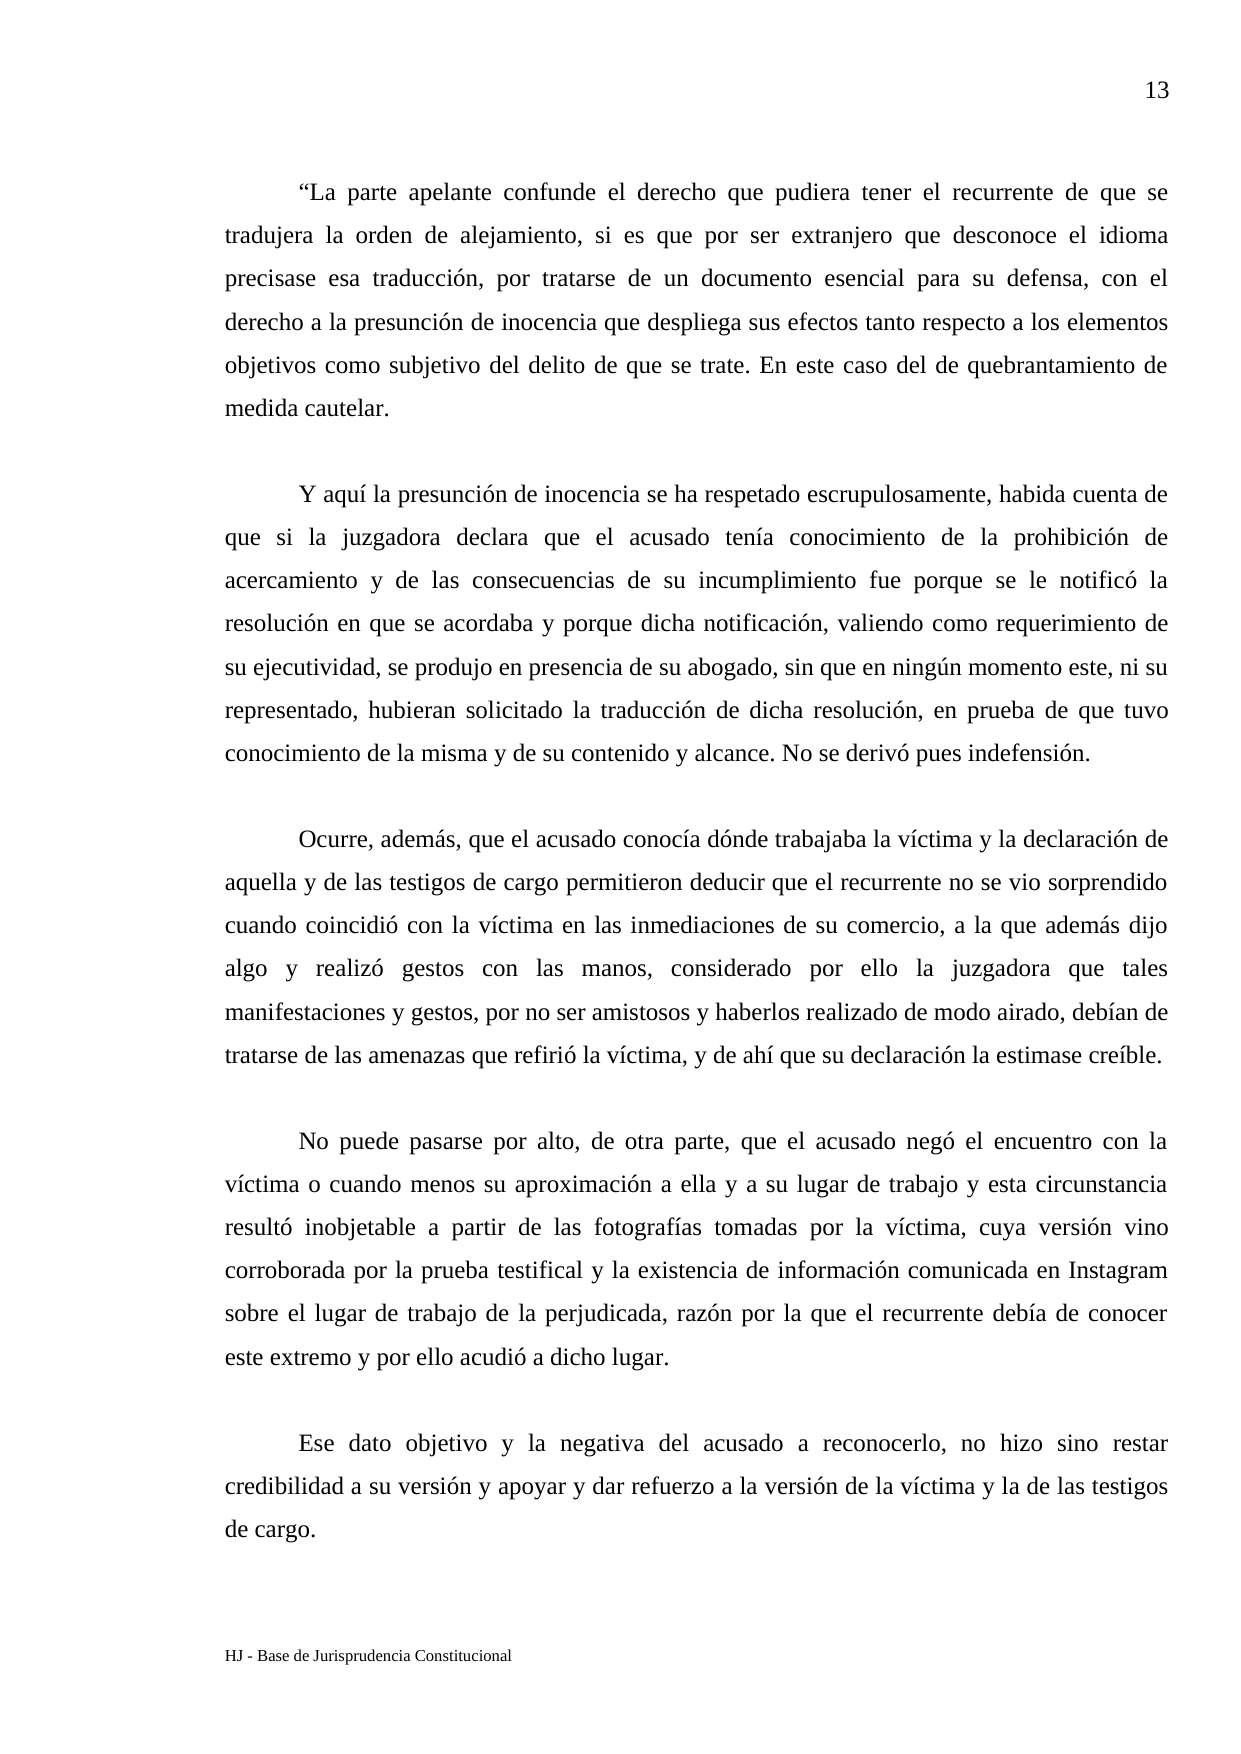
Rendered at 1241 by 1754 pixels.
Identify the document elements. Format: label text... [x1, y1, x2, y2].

text Y aquí la presunción de inocencia se ha respetado escrupulosamente, habida cuenta de que si la juzgadora declara que el acusado tenía conocimiento de la prohibición de acercamiento y de las consecuencias de su incumplimiento fue porque se le notificó la resolución en que se acordaba y porque dicha notificación, valiendo como requerimiento de su ejecutividad, se produjo en presencia de su abogado, sin que en ningún momento este, ni su representado, hubieran solicitado la traducción de dicha resolución, en prueba de que tuvo conocimiento de la misma y de su contenido y alcance. No se derivó pues indefensión. [224, 479, 1169, 767]
text No puede pasarse por alto, de otra parte, que el acusado negó el encuentro con la víctima o cuando menos su aproximación a ella y a su lugar de trabajo y esta circunstancia resultó inobjetable a partir de las fotografías tomadas por la víctima, cuya versión vino corroborada por la prueba testifical y la existencia de información comunicada en Instagram sobre el lugar de trabajo de la perjudicada, razón por la que el recurrente debía de conocer este extremo y por ello acudió a dicho lugar. [224, 1126, 1169, 1370]
text Ocurre, además, que el acusado conocía dónde trabajaba la víctima y la declaración de aquella y de las testigos de cargo permitieron deducir que el recurrente no se vio sorprendido cuando coincidió con la víctima en las inmediaciones de su comercio, a la que además dijo algo y realizó gestos con las manos, considerado por ello la juzgadora que tales manifestaciones y gestos, por no ser amistosos y haberlos realizado de modo airado, debían de tratarse de las amenazas que refirió la víctima, y de ahí que su declaración la estimase creíble. [224, 824, 1169, 1068]
text Ese dato objetivo y la negativa del acusado a reconocerlo, no hizo sino restar credibilidad a su versión y apoyar y dar refuerzo a la versión de la víctima y la de las testigos de cargo. [224, 1428, 1169, 1543]
text “La parte apelante confunde el derecho que pudiera tener el recurrente de que se tradujera la orden de alejamiento, si es que por ser extranjero que desconoce el idioma precisase esa traducción, por tratarse de un documento esencial para su defensa, con el derecho a la presunción de inocencia que despliega sus efectos tanto respecto a los elementos objetivos como subjetivo del delito de que se trate. En este caso del de quebrantamiento de medida cautelar. [224, 177, 1169, 422]
